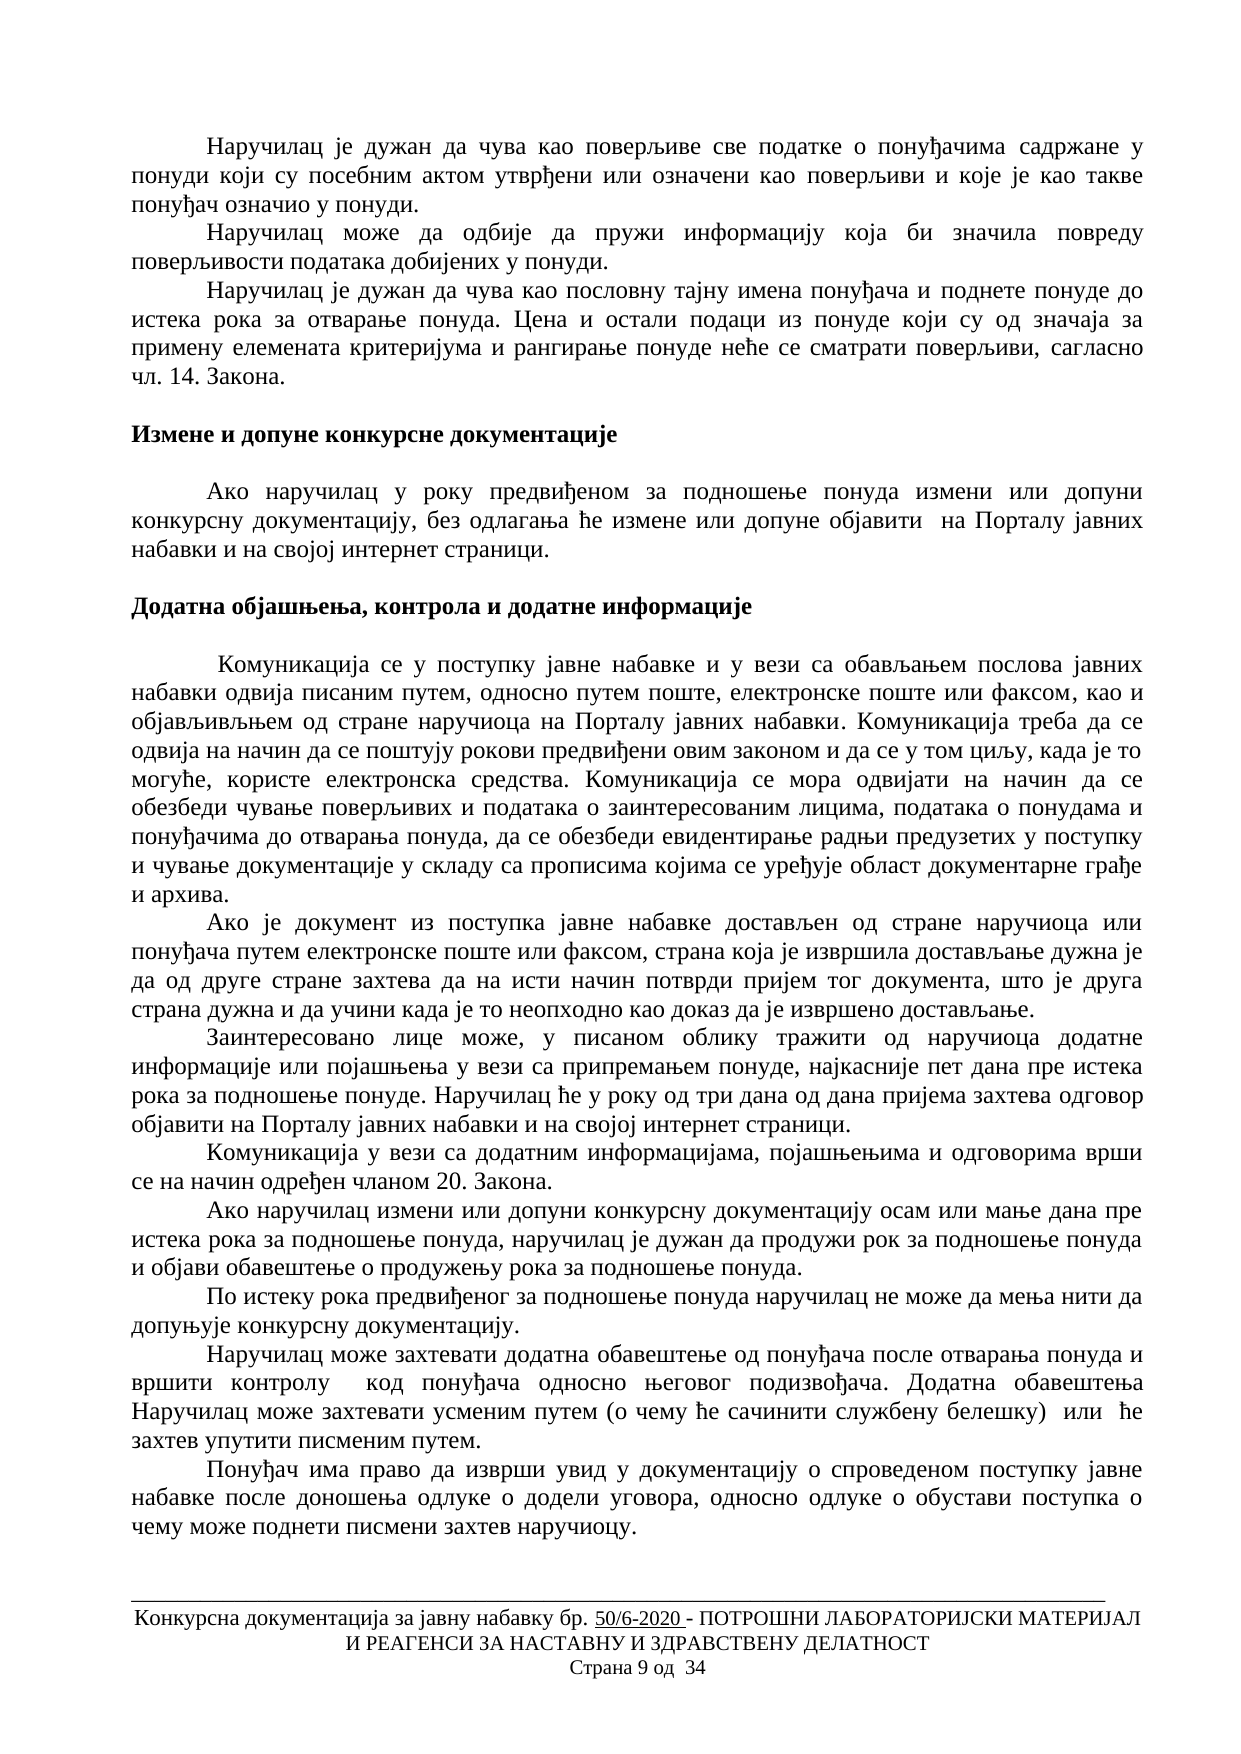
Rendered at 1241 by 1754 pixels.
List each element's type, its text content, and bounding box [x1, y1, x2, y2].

text Комуникација се у поступку јавне набавке и у вези са обављањем послова јавних набавки одвија писаним путем, односно путем поште, електронске поште или факсом, као и објављивљњем од стране наручиоца на Порталу јавних набавки. Комуникација треба да се одвија на начин да се поштују рокови предвиђени овим законом и да се у том циљу, када је то могуће, користе електронска средства. Комуникација се мора одвијати на начин да се обезбеди чување поверљивих и података о заинтересованим лицима, података о понудама и понуђачима до отварања понуда, да се обезбеди евидентирање радњи предузетих у поступку и чување документације у складу са прописима којима се уређује област документарне грађе и архива. [131, 649, 1144, 907]
text Измене и допуне конкурсне документације [131, 419, 1144, 447]
text Наручилац је дужан да чува као пословну тајну имена понуђача и поднете понуде до истека рока за отварање понуда. Цена и остали подаци из понуде који су од значаја за примену елемената критеријума и рангирање понуде неће се сматрати поверљиви, сагласно чл. 14. Закона. [131, 275, 1144, 390]
text Комуникација у вези са додатним информацијама, појашњењима и одговорима врши се на начин одређен чланом 20. Закона. [131, 1137, 1144, 1195]
text Ако је документ из поступка јавне набавке достављен од стране наручиоца или понуђача путем електронске поште или факсом, страна која је извршила достављање дужна је да од друге стране захтева да на исти начин потврди пријем тог документа, што је друга страна дужна и да учини када је то неопходно као доказ да је извршено достављање. [131, 907, 1144, 1022]
text Понуђач има право да изврши увид у документацију о спроведеном поступку јавне набавке после доношења одлуке о додели уговора, односно одлуке о обустави поступка о чему може поднети писмени захтев наручиоцу. [131, 1454, 1144, 1540]
text Заинтересовано лице може, у писаном облику тражити од наручиоца додатне информације или појашњења у вези са припремањем понуде, најкасније пет дана пре истека рока за подношење понуде. Наручилац ће у року од три дана од дана пријема захтева одговор објавити на Порталу јавних набавки и на својој интернет страници. [131, 1022, 1144, 1137]
text Наручилац може да одбије да пружи информацију која би значила повреду поверљивости података добијених у понуди. [131, 217, 1144, 275]
text По истеку рока предвиђеног за подношење понуда наручилац не може да мења нити да допуњује конкурсну документацију. [131, 1281, 1144, 1339]
text Наручилац je дужан да чува као поверљиве све податке о понуђачима садржане у понуди који су посебним актом утврђени или означени као поверљиви и које је као такве понуђач означио у понуди. [131, 131, 1144, 217]
text Ако наручилац измени или допуни конкурсну документацију осам или мање дана пре истека рока за подношење понуда, наручилац је дужан да продужи рок за подношење понуда и објави обавештење о продужењу рока за подношење понуда. [131, 1195, 1144, 1281]
text Ако наручилац у року предвиђеном за подношење понуда измени или допуни конкурсну документацију, без одлагања ће измене или допуне објавити на Порталу јавних набавки и на својој интернет страници. [131, 476, 1144, 562]
text Додатна објашњења, контрола и додатне информације [131, 591, 1144, 620]
text Наручилац може захтевати додатна обавештење од понуђача после отварања понуда и вршити контролу код понуђача односно његовог подизвођача. Додатна обавештења Наручилац може захтевати усменим путем (о чему ће сачинити службену белешку) или ће захтев упутити писменим путем. [131, 1339, 1144, 1454]
